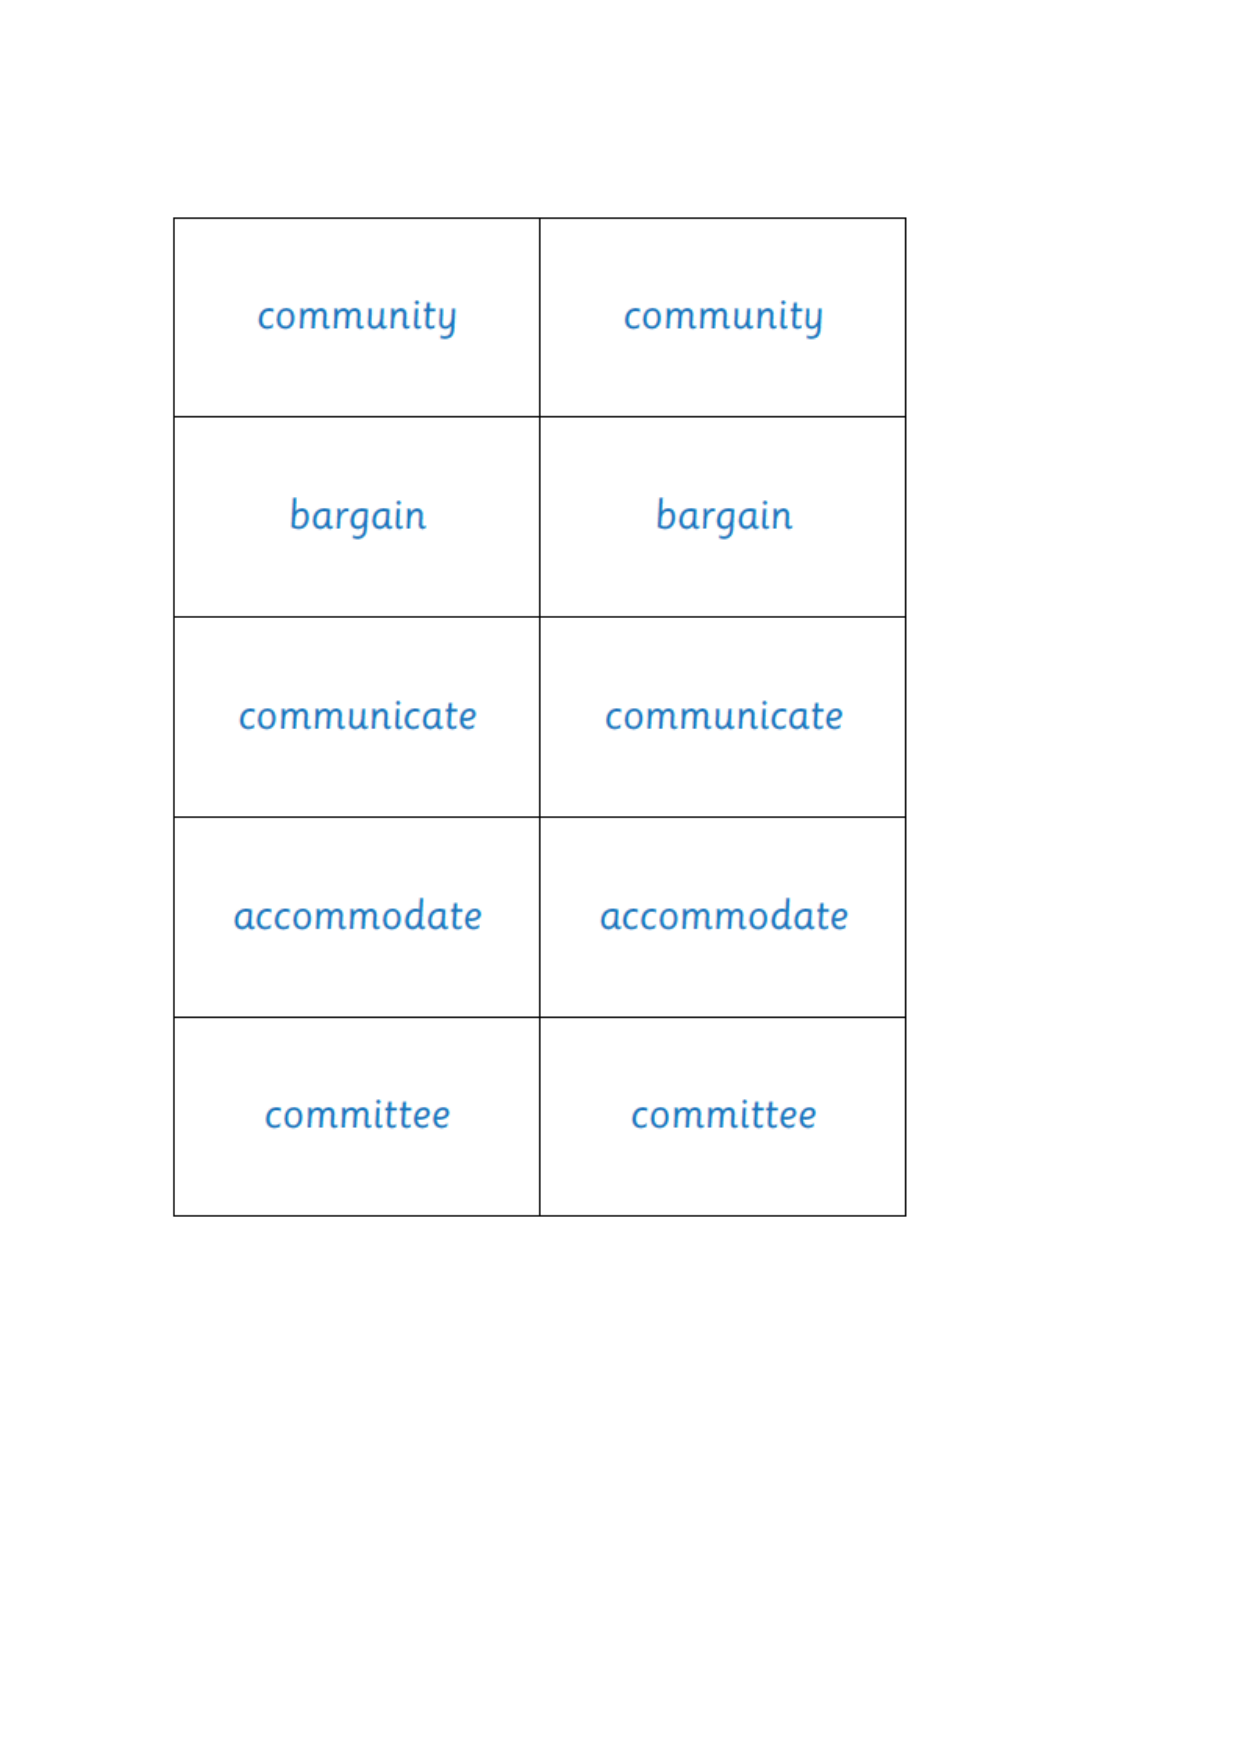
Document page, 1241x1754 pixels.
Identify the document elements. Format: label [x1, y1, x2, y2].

picture [150, 203, 938, 1242]
